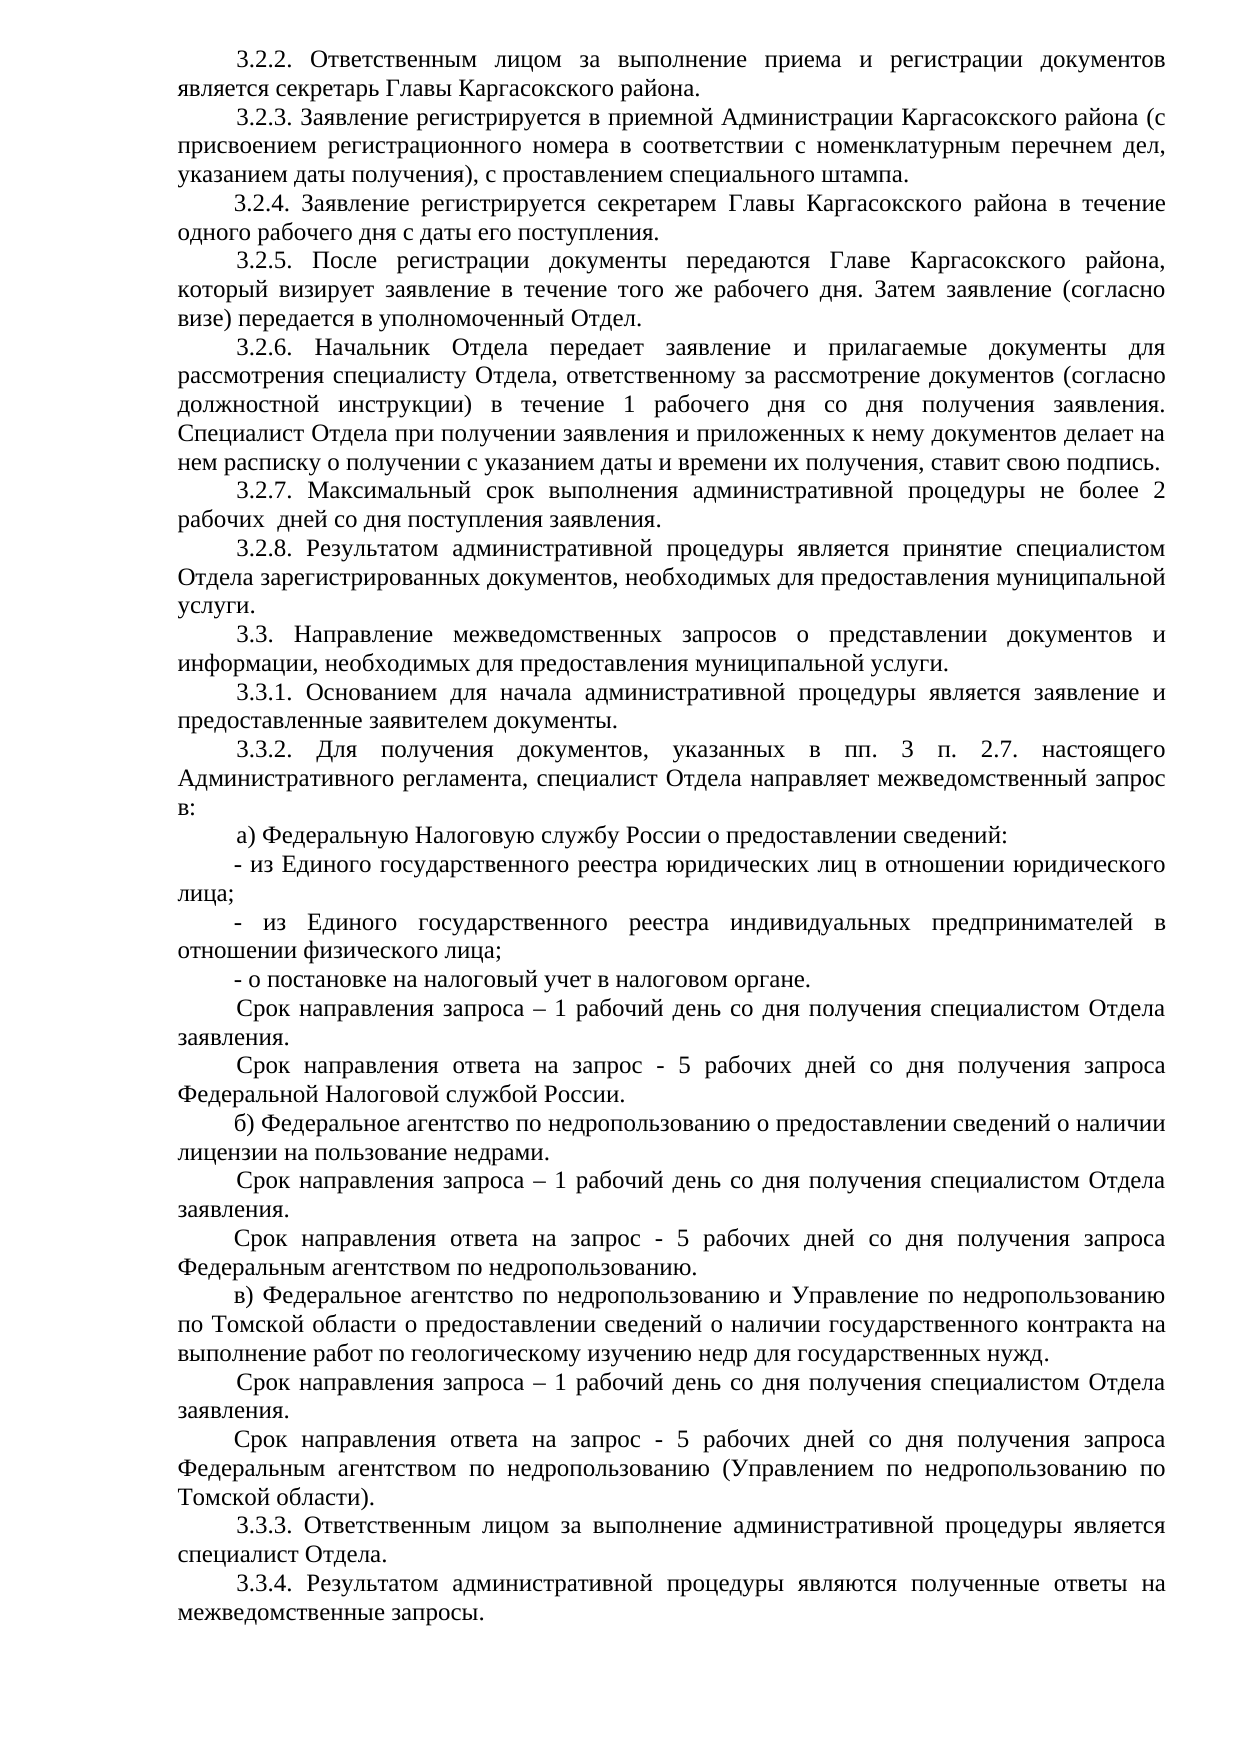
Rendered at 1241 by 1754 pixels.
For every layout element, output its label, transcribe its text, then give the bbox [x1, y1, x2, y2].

text б) Федеральное агентство по недропользованию о предоставлении сведений о наличии лицензии на пользование недрами. [177, 1108, 1167, 1166]
text Срок направления ответа на запрос - 5 рабочих дней со дня получения запроса Федеральным агентством по недропользованию (Управлением по недропользованию по Томской области). [177, 1424, 1167, 1511]
text Срок направления ответа на запрос - 5 рабочих дней со дня получения запроса Федеральным агентством по недропользованию. [177, 1223, 1167, 1281]
text 3.3.3. Ответственным лицом за выполнение административной процедуры является специалист Отдела. [177, 1511, 1167, 1568]
text Срок направления запроса – 1 рабочий день со дня получения специалистом Отдела заявления. [177, 1367, 1167, 1424]
text 3.3. Направление межведомственных запросов о представлении документов и информации, необходимых для предоставления муниципальной услуги. [177, 619, 1167, 677]
text 3.2.7. Максимальный срок выполнения административной процедуры не более 2 рабочих дней со дня поступления заявления. [177, 476, 1167, 533]
text 3.2.4. Заявление регистрируется секретарем Главы Каргасокского района в течение одного рабочего дня с даты его поступления. [177, 188, 1167, 246]
text 3.2.8. Результатом административной процедуры является принятие специалистом Отдела зарегистрированных документов, необходимых для предоставления муниципальной услуги. [177, 533, 1167, 619]
text Срок направления запроса – 1 рабочий день со дня получения специалистом Отдела заявления. [177, 1166, 1167, 1223]
text - о постановке на налоговый учет в налоговом органе. [177, 964, 1167, 993]
text Срок направления запроса – 1 рабочий день со дня получения специалистом Отдела заявления. [177, 993, 1167, 1051]
text 3.3.4. Результатом административной процедуры являются полученные ответы на межведомственные запросы. [177, 1568, 1167, 1626]
text 3.3.1. Основанием для начала административной процедуры является заявление и предоставленные заявителем документы. [177, 677, 1167, 734]
text 3.3.2. Для получения документов, указанных в пп. 3 п. 2.7. настоящего Административного регламента, специалист Отдела направляет межведомственный запрос в: [177, 734, 1167, 821]
text 3.2.6. Начальник Отдела передает заявление и прилагаемые документы для рассмотрения специалисту Отдела, ответственному за рассмотрение документов (согласно должностной инструкции) в течение 1 рабочего дня со дня получения заявления. Специалист Отдела при получении заявления и приложенных к нему документов делает на нем расписку о получении с указанием даты и времени их получения, ставит свою подпись. [177, 332, 1167, 476]
text Срок направления ответа на запрос - 5 рабочих дней со дня получения запроса Федеральной Налоговой службой России. [177, 1051, 1167, 1108]
text 3.2.5. После регистрации документы передаются Главе Каргасокского района, который визирует заявление в течение того же рабочего дня. Затем заявление (согласно визе) передается в уполномоченный Отдел. [177, 246, 1167, 332]
text а) Федеральную Налоговую службу России о предоставлении сведений: [177, 821, 1167, 849]
text 3.2.3. Заявление регистрируется в приемной Администрации Каргасокского района (с присвоением регистрационного номера в соответствии с номенклатурным перечнем дел, указанием даты получения), с проставлением специального штампа. [177, 102, 1167, 188]
text - из Единого государственного реестра юридических лиц в отношении юридического лица; [177, 849, 1167, 907]
text в) Федеральное агентство по недропользованию и Управление по недропользованию по Томской области о предоставлении сведений о наличии государственного контракта на выполнение работ по геологическому изучению недр для государственных нужд. [177, 1281, 1167, 1367]
text - из Единого государственного реестра индивидуальных предпринимателей в отношении физического лица; [177, 907, 1167, 964]
text 3.2.2. Ответственным лицом за выполнение приема и регистрации документов является секретарь Главы Каргасокского района. [177, 44, 1167, 102]
